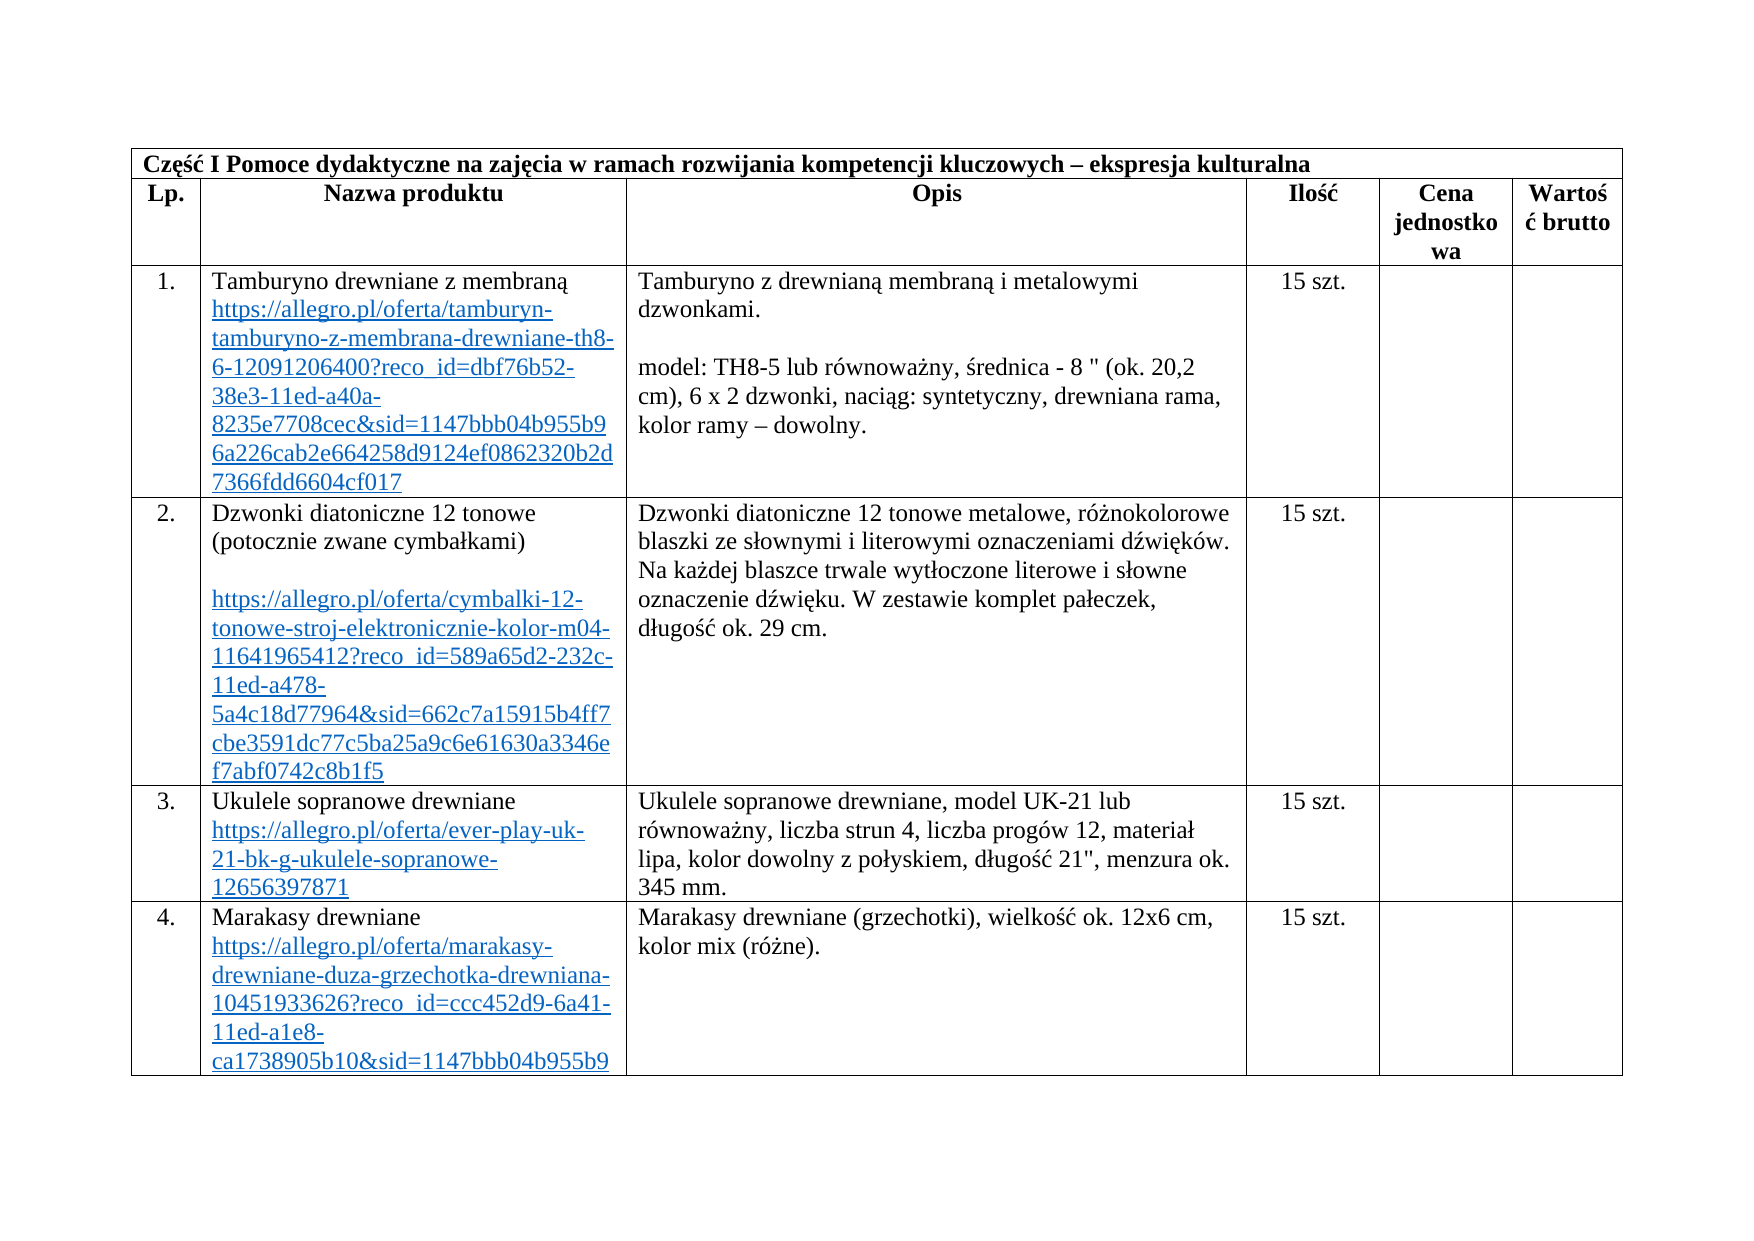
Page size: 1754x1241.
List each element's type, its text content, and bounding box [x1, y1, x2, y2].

table_cell [1513, 498, 1622, 785]
table_cell Tamburyno z drewnianą membraną i metalowymi dzwonkami. model: TH8-5 lub równoważny, średnica - 8 " (ok. 20,2 cm), 6 x 2 dzwonki, naciąg: syntetyczny, drewniana rama, kolor ramy – dowolny. [627, 266, 1246, 497]
table_cell 15 szt. [1247, 266, 1379, 497]
table_cell [1380, 786, 1512, 901]
table_cell 1. [132, 266, 200, 497]
table_cell [1513, 266, 1622, 497]
table_cell Ukulele sopranowe drewniane, model UK-21 lub równoważny, liczba strun 4, liczba progów 12, materiał lipa, kolor dowolny z połyskiem, długość 21", menzura ok. 345 mm. [627, 786, 1246, 901]
table_cell Ilość [1247, 179, 1379, 265]
table_cell Dzwonki diatoniczne 12 tonowe (potocznie zwane cymbałkami) https://allegro.pl/oferta/cymbalki-12-tonowe-stroj-elektronicznie-kolor-m04-11641965412?reco_id=589a65d2-232c-11ed-a478-5a4c18d77964&sid=662c7a15915b4ff7cbe3591dc77c5ba25a9c6e61630a3346ef7abf0742c8b1f5 [201, 498, 626, 785]
table_cell 3. [132, 786, 200, 901]
table_cell Nazwa produktu [201, 179, 626, 265]
table_cell 15 szt. [1247, 498, 1379, 785]
table_cell 2. [132, 498, 200, 785]
table_cell [1513, 902, 1622, 1075]
table_cell Cena jednostkowa [1380, 179, 1512, 265]
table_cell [627, 902, 1246, 1075]
table_cell 15 szt. [1247, 786, 1379, 901]
table_cell [1513, 786, 1622, 901]
table_cell [1380, 266, 1512, 497]
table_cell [201, 902, 626, 1075]
table_cell [1380, 498, 1512, 785]
table_cell Ukulele sopranowe drewniane https://allegro.pl/oferta/ever-play-uk-21-bk-g-ukulele-sopranowe-12656397871 [201, 786, 626, 901]
table_cell Lp. [132, 179, 200, 265]
table_cell [1380, 902, 1512, 1075]
table_cell Wartość brutto [1513, 179, 1622, 265]
table_cell Opis [627, 179, 1246, 265]
table_cell 15 szt. [1247, 902, 1379, 1075]
table_header Część I Pomoce dydaktyczne na zajęcia w ramach rozwijania kompetencji kluczowych – ekspresja kulturalna [132, 149, 1622, 177]
table_cell Dzwonki diatoniczne 12 tonowe metalowe, różnokolorowe blaszki ze słownymi i literowymi oznaczeniami dźwięków. Na każdej blaszce trwale wytłoczone literowe i słowne oznaczenie dźwięku. W zestawie komplet pałeczek, długość ok. 29 cm. [627, 498, 1246, 785]
table_cell Tamburyno drewniane z membraną https://allegro.pl/oferta/tamburyn-tamburyno-z-membrana-drewniane-th8-6-12091206400?reco_id=dbf76b52-38e3-11ed-a40a-8235e7708cec&sid=1147bbb04b955b96a226cab2e664258d9124ef0862320b2d7366fdd6604cf017 [201, 266, 626, 497]
table_cell 4. [132, 902, 200, 1075]
